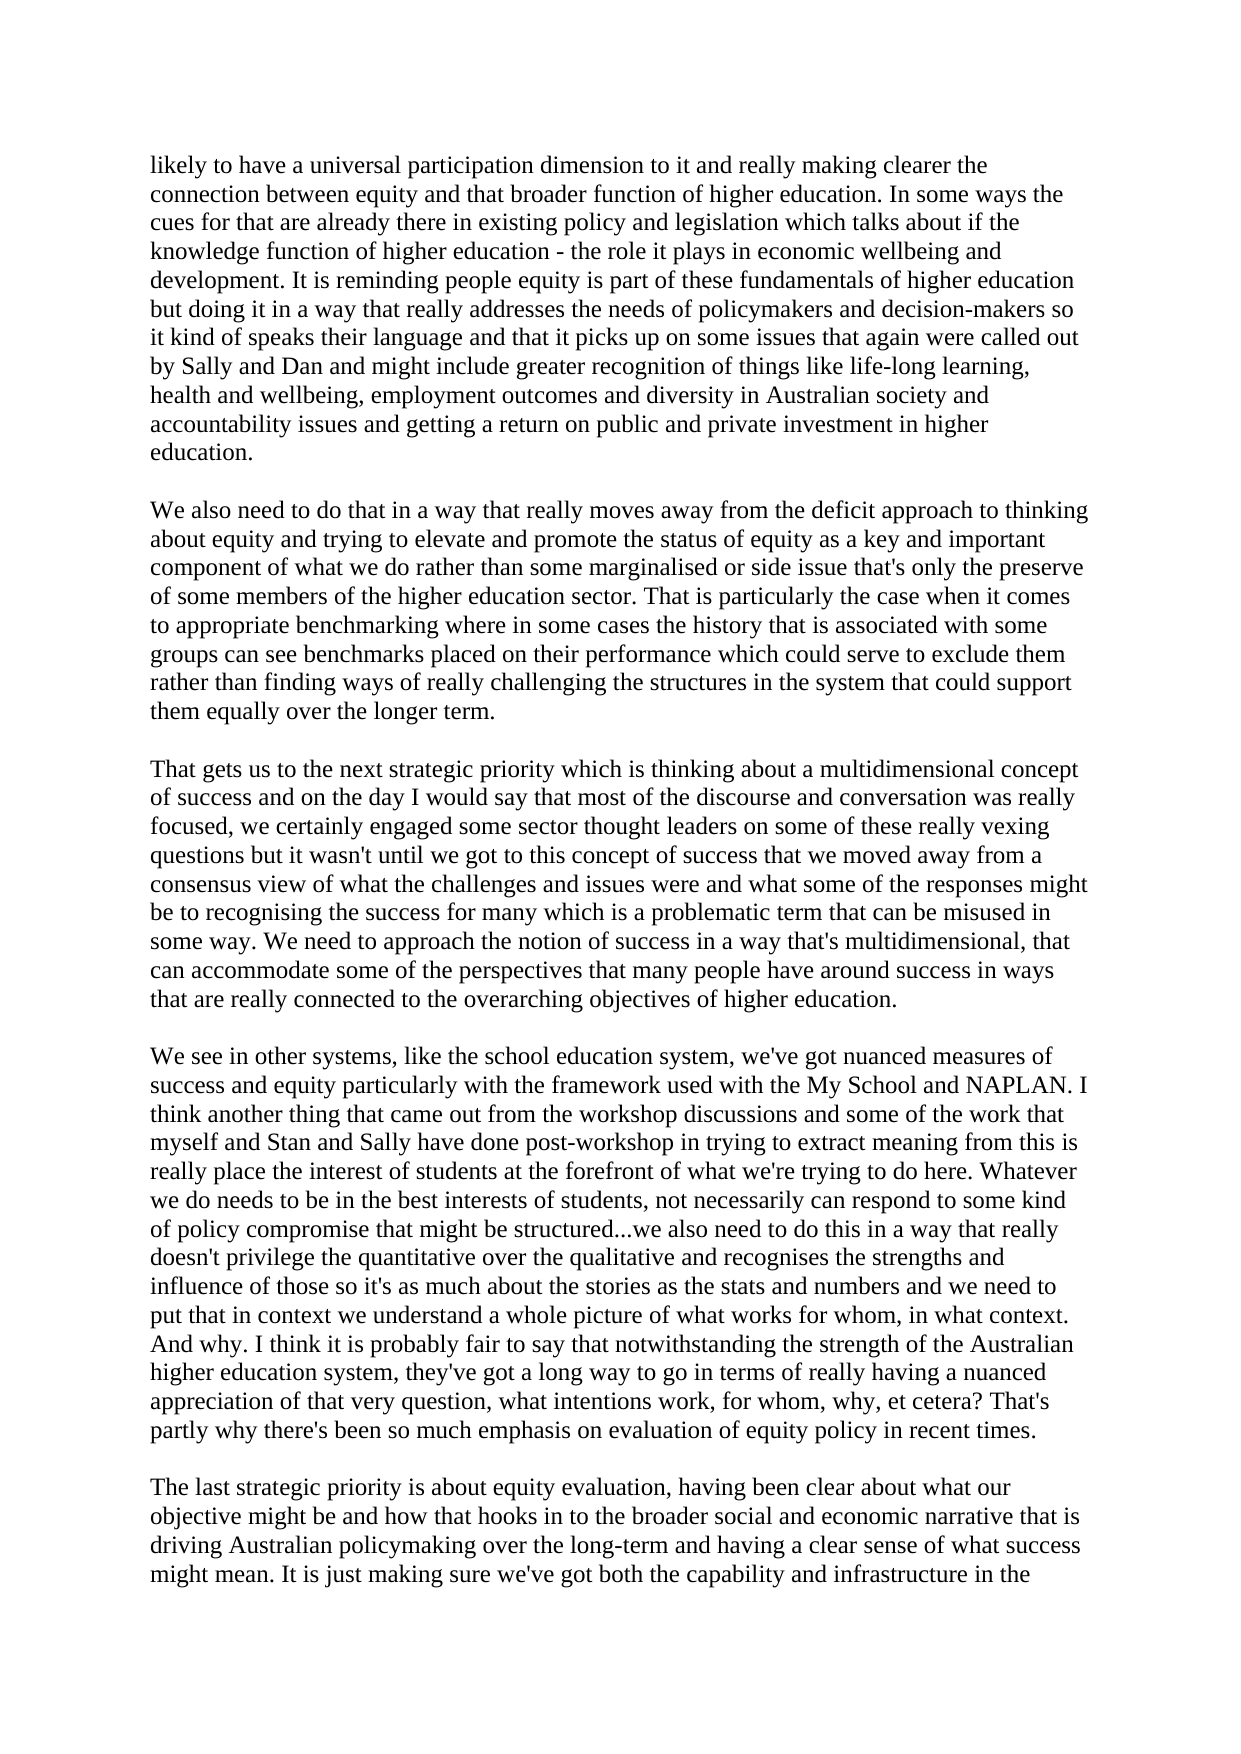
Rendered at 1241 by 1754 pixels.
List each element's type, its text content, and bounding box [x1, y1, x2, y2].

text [150, 150, 1090, 466]
text We also need to do that in a way that really moves away from the deficit approach to thinking about equity and trying to elevate and promote the status of equity as a key and important component of what we do rather than some marginalised or side issue that's only the preserve of some members of the higher education sector. That is particularly the case when it comes to appropriate benchmarking where in some cases the history that is associated with some groups can see benchmarks placed on their performance which could serve to exclude them rather than finding ways of really challenging the structures in the system that could support them equally over the longer term. [150, 495, 1090, 725]
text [150, 1472, 1090, 1587]
text We see in other systems, like the school education system, we've got nuanced measures of success and equity particularly with the framework used with the My School and NAPLAN. I think another thing that came out from the workshop discussions and some of the work that myself and Stan and Sally have done post-workshop in trying to extract meaning from this is really place the interest of students at the forefront of what we're trying to do here. Whatever we do needs to be in the best interests of students, not necessarily can respond to some kind of policy compromise that might be structured...we also need to do this in a way that really doesn't privilege the quantitative over the qualitative and recognises the strengths and influence of those so it's as much about the stories as the stats and numbers and we need to put that in context we understand a whole picture of what works for whom, in what context. And why. I think it is probably fair to say that notwithstanding the strength of the Australian higher education system, they've got a long way to go in terms of really having a nuanced appreciation of that very question, what intentions work, for whom, why, et cetera? That's partly why there's been so much emphasis on evaluation of equity policy in recent times. [150, 1041, 1090, 1444]
text That gets us to the next strategic priority which is thinking about a multidimensional concept of success and on the day I would say that most of the discourse and conversation was really focused, we certainly engaged some sector thought leaders on some of these really vexing questions but it wasn't until we got to this concept of success that we moved away from a consensus view of what the challenges and issues were and what some of the responses might be to recognising the success for many which is a problematic term that can be misused in some way. We need to approach the notion of success in a way that's multidimensional, that can accommodate some of the perspectives that many people have around success in ways that are really connected to the overarching objectives of higher education. [150, 754, 1090, 1012]
